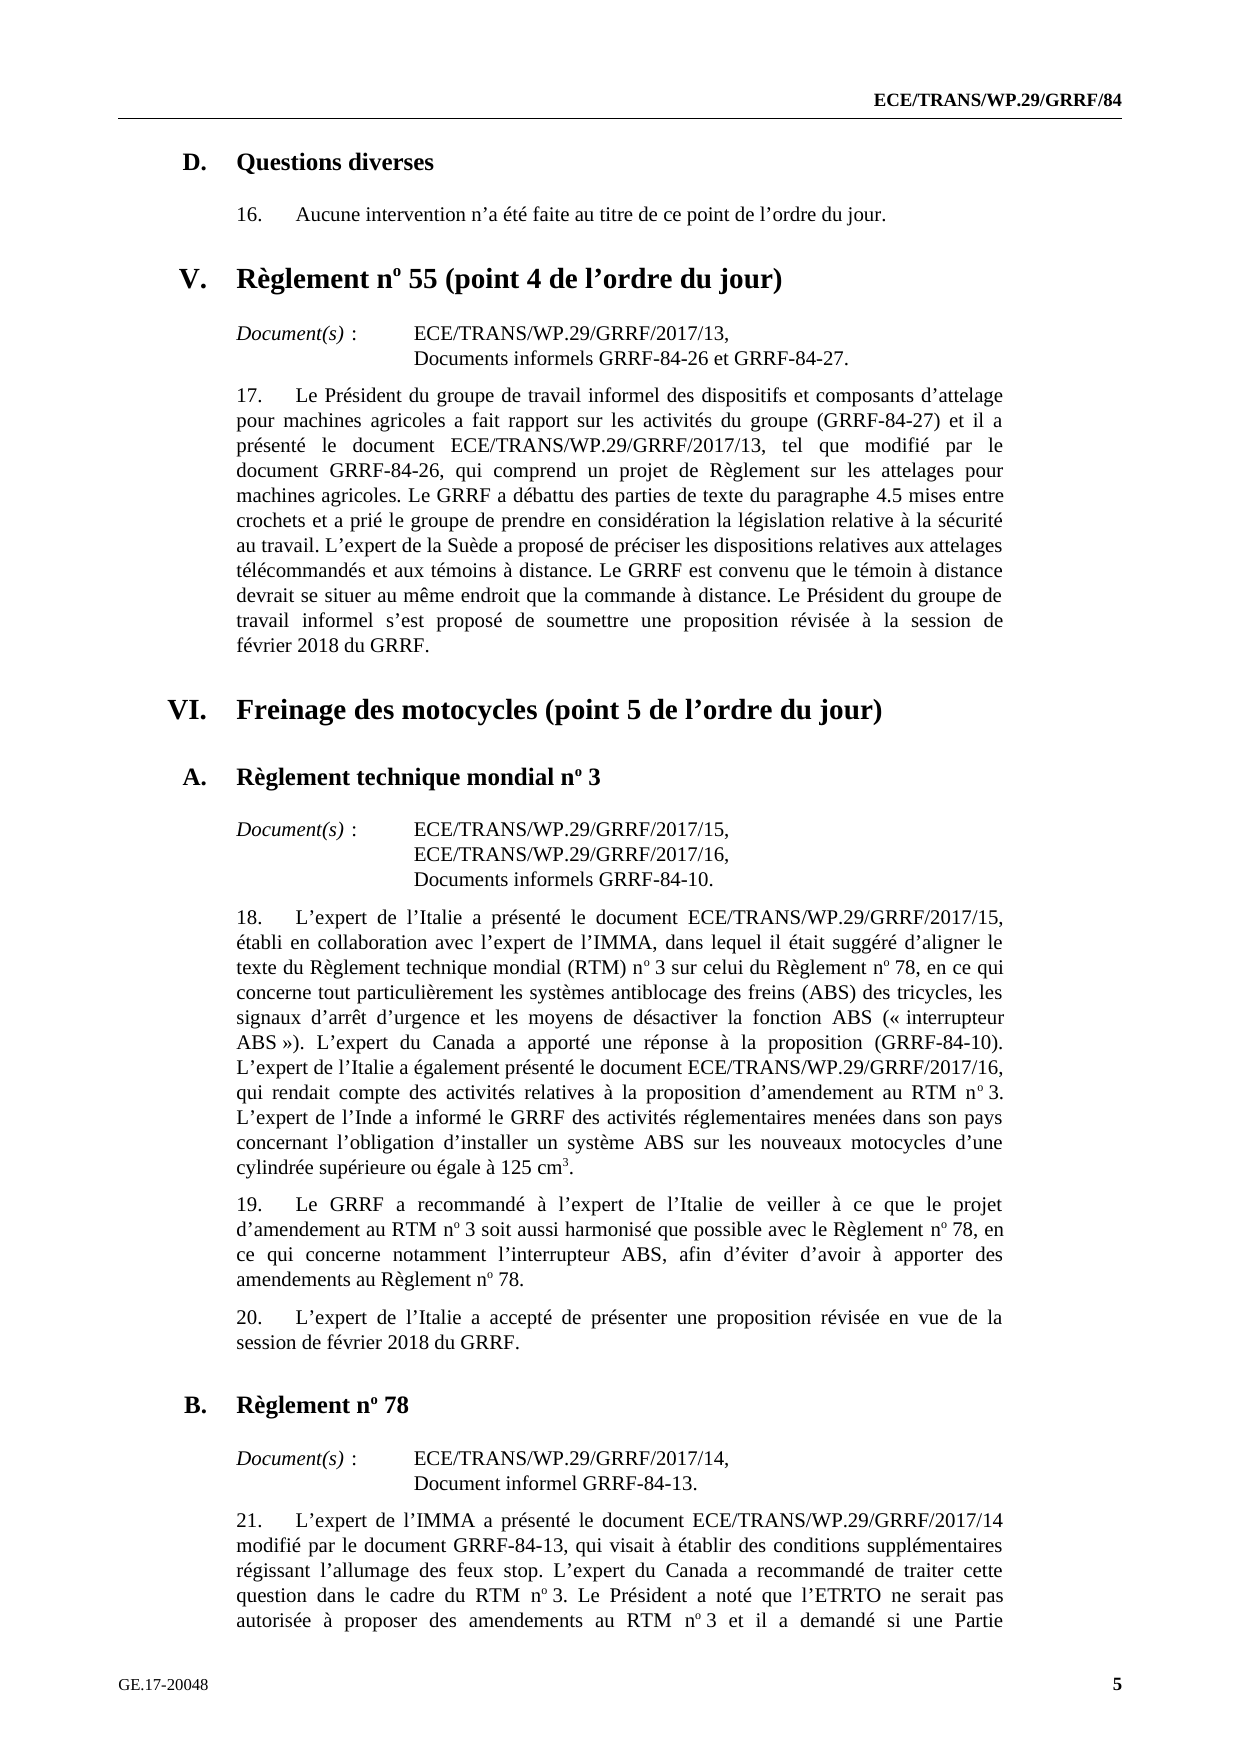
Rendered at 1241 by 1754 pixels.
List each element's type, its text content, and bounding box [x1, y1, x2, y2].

text D. Questions diverses [118, 148, 1004, 176]
text VI. Freinage des motocycles (point 5 de l’ordre du jour) [118, 694, 1004, 726]
text 19. Le GRRF a recommandé à l’expert de l’Italie de veiller à ce que le projet d’amendement au RTM no 3 soit aussi harmonisé que possible avec le Règlement no 78, en ce qui concerne notamment l’interrupteur ABS, afin d’éviter d’avoir à apporter des amendements au Règlement no 78. [236, 1191, 1004, 1291]
text 20. L’expert de l’Italie a accepté de présenter une proposition révisée en vue de la session de février 2018 du GRRF. [236, 1304, 1004, 1354]
text 18. L’expert de l’Italie a présenté le document ECE/TRANS/WP.29/GRRF/2017/15, établi en collaboration avec l’expert de l’IMMA, dans lequel il était suggéré d’aligner le texte du Règlement technique mondial (RTM) no 3 sur celui du Règlement no 78, en ce qui concerne tout particulièrement les systèmes antiblocage des freins (ABS) des tricycles, les signaux d’arrêt d’urgence et les moyens de désactiver la fonction ABS (« interrupteur ABS »). L’expert du Canada a apporté une réponse à la proposition (GRRF-84-10). L’expert de l’Italie a également présenté le document ECE/TRANS/WP.29/GRRF/2017/16, qui rendait compte des activités relatives à la proposition d’amendement au RTM no 3. L’expert de l’Inde a informé le GRRF des activités réglementaires menées dans son pays concernant l’obligation d’installer un système ABS sur les nouveaux motocycles d’une cylindrée supérieure ou égale à 125 cm3. [236, 904, 1004, 1179]
text Document(s) : ECE/TRANS/WP.29/GRRF/2017/14, Document informel GRRF-84-13. [236, 1444, 1004, 1494]
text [236, 1507, 1004, 1632]
text A. Règlement technique mondial no 3 [118, 763, 1004, 791]
text 17. Le Président du groupe de travail informel des dispositifs et composants d’attelage pour machines agricoles a fait rapport sur les activités du groupe (GRRF-84-27) et il a présenté le document ECE/TRANS/WP.29/GRRF/2017/13, tel que modifié par le document GRRF-84-26, qui comprend un projet de Règlement sur les attelages pour machines agricoles. Le GRRF a débattu des parties de texte du paragraphe 4.5 mises entre crochets et a prié le groupe de prendre en considération la législation relative à la sécurité au travail. L’expert de la Suède a proposé de préciser les dispositions relatives aux attelages télécommandés et aux témoins à distance. Le GRRF est convenu que le témoin à distance devrait se situer au même endroit que la commande à distance. Le Président du groupe de travail informel s’est proposé de soumettre une proposition révisée à la session de février 2018 du GRRF. [236, 382, 1004, 657]
text 16. Aucune intervention n’a été faite au titre de ce point de l’ordre du jour. [236, 201, 1004, 226]
text Document(s) : ECE/TRANS/WP.29/GRRF/2017/13, Documents informels GRRF-84-26 et GRRF-84-27. [236, 319, 1004, 369]
text V. Règlement no 55 (point 4 de l’ordre du jour) [118, 263, 1004, 294]
text B. Règlement no 78 [118, 1391, 1004, 1419]
text Document(s) : ECE/TRANS/WP.29/GRRF/2017/15, ECE/TRANS/WP.29/GRRF/2017/16, Documents informels GRRF-84-10. [236, 816, 1004, 891]
